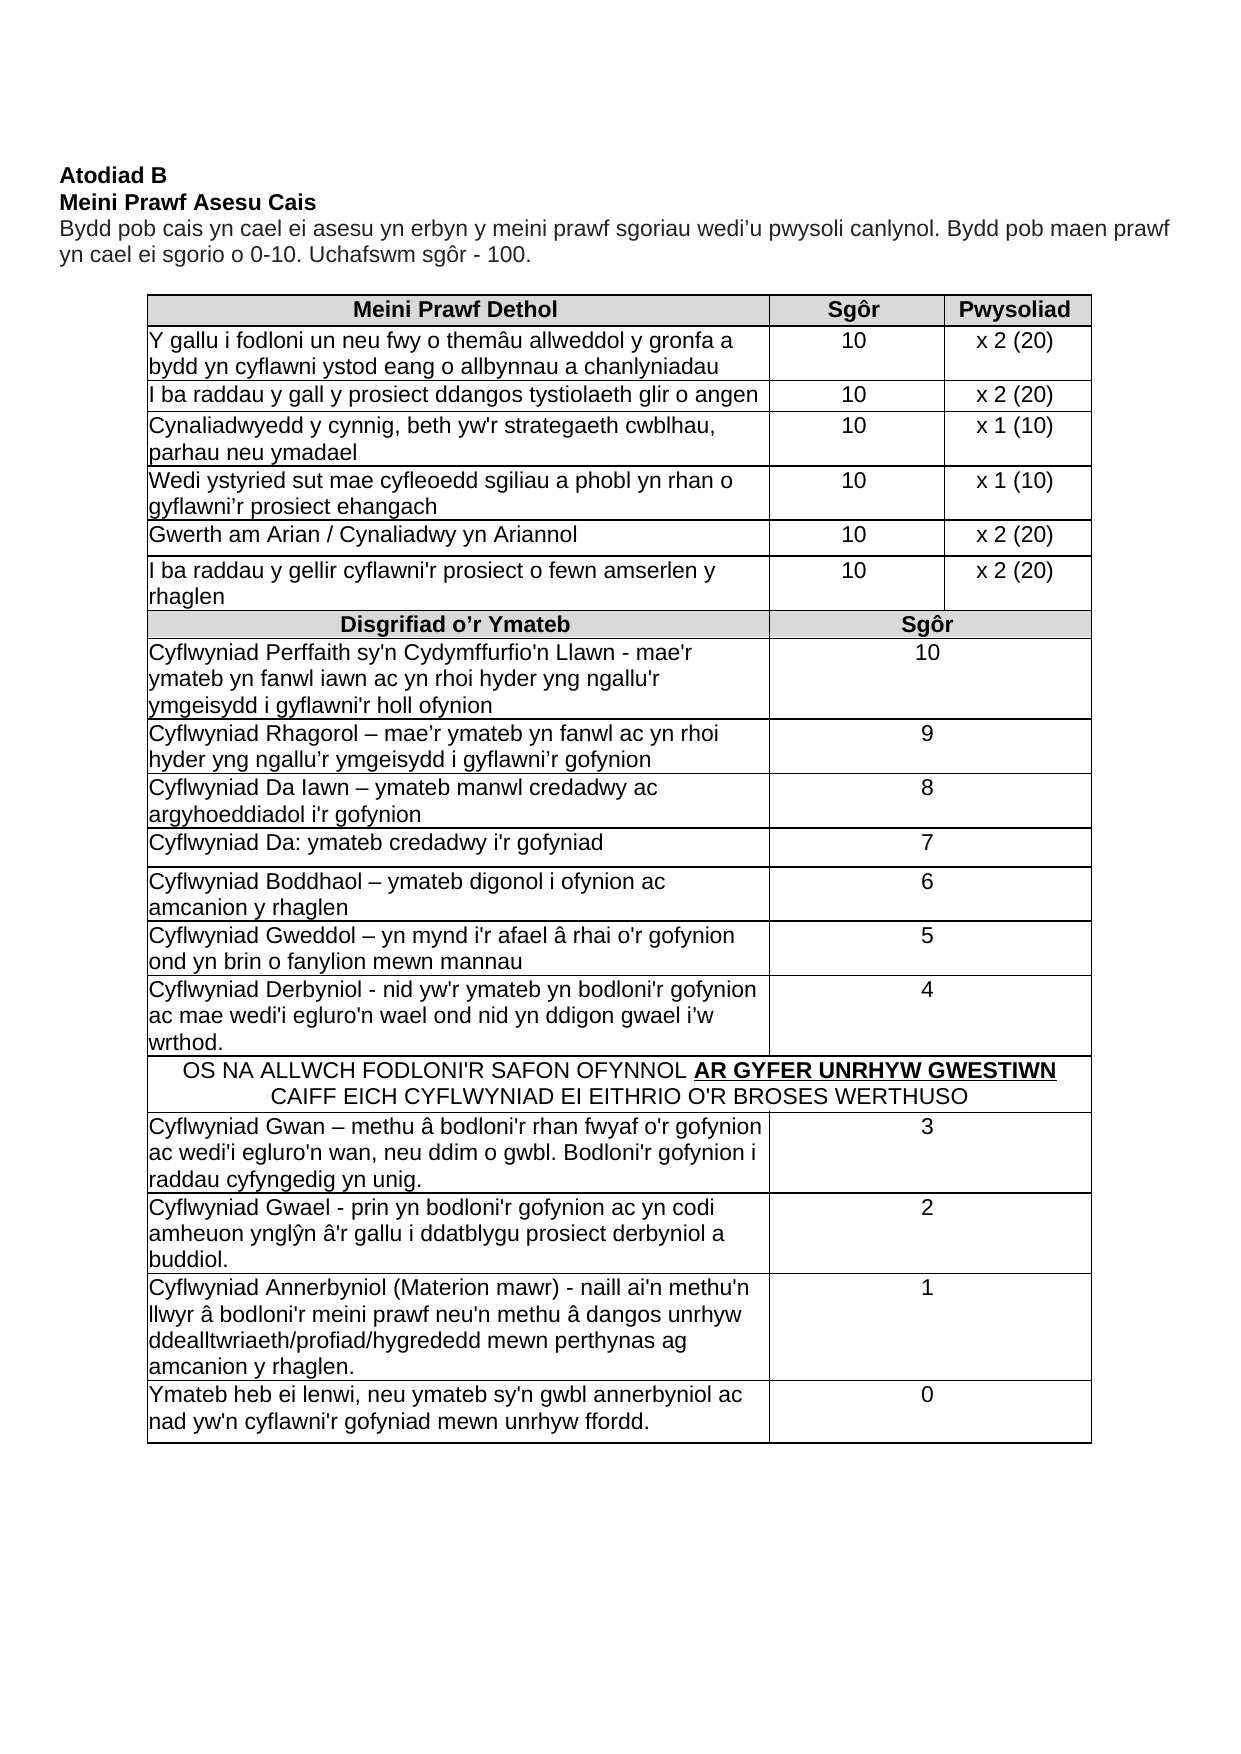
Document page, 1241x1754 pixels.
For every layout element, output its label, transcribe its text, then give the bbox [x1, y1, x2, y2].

table_cell Wedi ystyried sut mae cyfleoedd sgiliau a phobl yn rhan o gyflawni’r prosiect ehangach [148, 467, 769, 519]
table_cell 10 [770, 557, 944, 609]
table_cell 10 [770, 521, 944, 555]
table_cell x 1 (10) [945, 467, 1091, 519]
table_header Pwysoliad [945, 296, 1091, 325]
table_header Sgôr [770, 296, 944, 325]
table_cell Cyflwyniad Derbyniol - nid yw'r ymateb yn bodloni'r gofynion ac mae wedi'i egluro'n wael ond nid yn ddigon gwael i’w wrthod. [148, 976, 769, 1055]
table_cell x 2 (20) [945, 381, 1091, 411]
table_cell 2 [770, 1194, 1091, 1273]
table_cell 10 [770, 467, 944, 519]
table_cell Cyflwyniad Da Iawn – ymateb manwl credadwy ac argyhoeddiadol i'r gofynion [148, 774, 769, 827]
table_cell Cyflwyniad Boddhaol – ymateb digonol i ofynion ac amcanion y rhaglen [148, 868, 769, 920]
table_cell 10 [770, 412, 944, 465]
table_cell Ymateb heb ei lenwi, neu ymateb sy'n gwbl annerbyniol ac nad yw'n cyflawni'r gofyniad mewn unrhyw ffordd. [148, 1381, 769, 1442]
table_cell 10 [770, 381, 944, 411]
table_cell Cynaliadwyedd y cynnig, beth yw'r strategaeth cwblhau, parhau neu ymadael [148, 412, 769, 465]
table_cell OS NA ALLWCH FODLONI'R SAFON OFYNNOL AR GYFER UNRHYW GWESTIWN CAIFF EICH CYFLWYNIAD EI EITHRIO O'R BROSES WERTHUSO [148, 1057, 1091, 1111]
table_cell 5 [770, 922, 1091, 974]
table_cell Cyflwyniad Annerbyniol (Materion mawr) - naill ai'n methu'n llwyr â bodloni'r meini prawf neu'n methu â dangos unrhyw ddealltwriaeth/profiad/hygrededd mewn perthynas ag amcanion y rhaglen. [148, 1274, 769, 1380]
table_cell 4 [770, 976, 1091, 1055]
text Bydd pob cais yn cael ei asesu yn erbyn y meini prawf sgoriau wedi’u pwysoli canlynol. Bydd pob maen prawf yn cael ei sgorio o 0-10. Uchafswm sgôr - 100. [59, 215, 1181, 268]
table_cell Gwerth am Arian / Cynaliadwy yn Ariannol [148, 521, 769, 555]
table_cell 0 [770, 1381, 1091, 1442]
table_cell 8 [770, 774, 1091, 827]
table_cell 1 [770, 1274, 1091, 1380]
table_cell 10 [770, 327, 944, 379]
text Atodiad B [59, 162, 1181, 188]
table_cell 10 [770, 639, 1091, 718]
table_cell I ba raddau y gall y prosiect ddangos tystiolaeth glir o angen [148, 381, 769, 411]
text Meini Prawf Asesu Cais [59, 188, 1181, 215]
table_cell x 1 (10) [945, 412, 1091, 465]
table_cell Y gallu i fodloni un neu fwy o themâu allweddol y gronfa a bydd yn cyflawni ystod eang o allbynnau a chanlyniadau [148, 327, 769, 379]
table_cell Cyflwyniad Da: ymateb credadwy i'r gofyniad [148, 829, 769, 866]
table_cell Sgôr [770, 611, 1091, 637]
table_cell x 2 (20) [945, 521, 1091, 555]
table_header Meini Prawf Dethol [148, 296, 769, 325]
table_cell x 2 (20) [945, 557, 1091, 609]
table_cell I ba raddau y gellir cyflawni'r prosiect o fewn amserlen y rhaglen [148, 557, 769, 609]
table_cell Cyflwyniad Rhagorol – mae’r ymateb yn fanwl ac yn rhoi hyder yng ngallu’r ymgeisydd i gyflawni’r gofynion [148, 720, 769, 773]
table_cell Cyflwyniad Gwan – methu â bodloni'r rhan fwyaf o'r gofynion ac wedi'i egluro'n wan, neu ddim o gwbl. Bodloni'r gofynion i raddau cyfyngedig yn unig. [148, 1113, 769, 1192]
table_cell Disgrifiad o’r Ymateb [148, 611, 769, 637]
table_cell 6 [770, 868, 1091, 920]
table_cell 7 [770, 829, 1091, 866]
table_cell x 2 (20) [945, 327, 1091, 379]
table_cell Cyflwyniad Perffaith sy'n Cydymffurfio'n Llawn - mae'r ymateb yn fanwl iawn ac yn rhoi hyder yng ngallu'r ymgeisydd i gyflawni'r holl ofynion [148, 639, 769, 718]
table_cell Cyflwyniad Gwael - prin yn bodloni'r gofynion ac yn codi amheuon ynglŷn â'r gallu i ddatblygu prosiect derbyniol a buddiol. [148, 1194, 769, 1273]
table_cell 9 [770, 720, 1091, 773]
table_cell 3 [770, 1113, 1091, 1192]
table_cell Cyflwyniad Gweddol – yn mynd i'r afael â rhai o'r gofynion ond yn brin o fanylion mewn mannau [148, 922, 769, 974]
